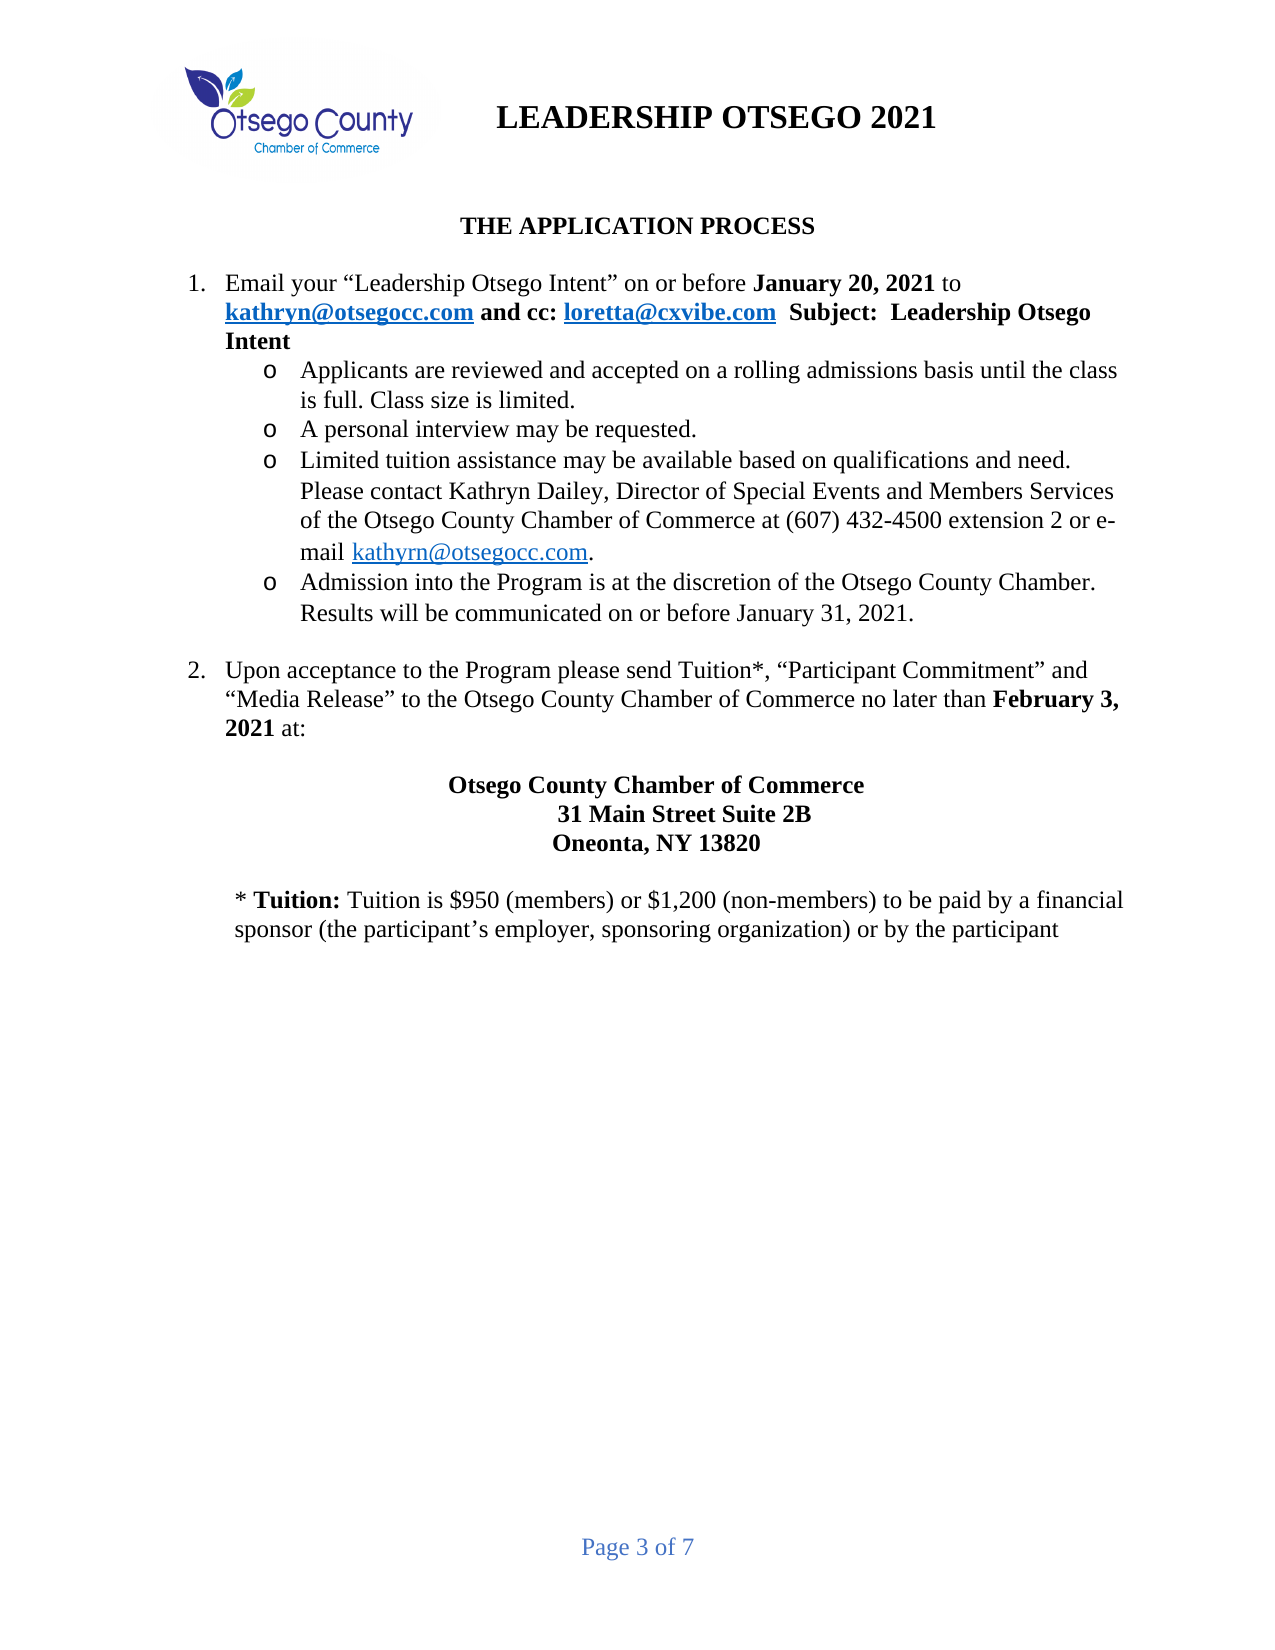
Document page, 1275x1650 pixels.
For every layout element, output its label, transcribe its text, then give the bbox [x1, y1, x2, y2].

list Email your “Leadership Otsego Intent” on or before January 20, 2021 to kathryn@otsegocc.com and cc: loretta@cxvibe.com Subject: Leadership Otsego Intent [187, 268, 1134, 355]
text * Tuition: Tuition is $950 (members) or $1,200 (non-members) to be paid by a financial sponsor (the participant’s employer, sponsoring organization) or by the participant [234, 885, 1125, 943]
list Applicants are reviewed and accepted on a rolling admissions basis until the class is full. Class size is limited. [262, 355, 1125, 414]
text 31 Main Street Suite 2B [187, 799, 1125, 828]
list Upon acceptance to the Program please send Tuition*, “Participant Commitment” and “Media Release” to the Otsego County Chamber of Commerce no later than February 3, 2021 at: [187, 655, 1125, 742]
picture [150, 37, 442, 183]
list Admission into the Program is at the discretion of the Otsego County Chamber. Results will be communicated on or before January 31, 2021. [262, 567, 1125, 627]
list A personal interview may be requested. [262, 414, 1125, 445]
list Limited tuition assistance may be available based on qualifications and need. Please contact Kathryn Dailey, Director of Special Events and Members Services of the Otsego County Chamber of Commerce at (607) 432-4500 extension 2 or e-mail kathyrn@otsegocc.com. [262, 445, 1125, 567]
text THE APPLICATION PROCESS [150, 211, 1125, 240]
text Oneonta, NY 13820 [187, 828, 1125, 857]
text Otsego County Chamber of Commerce [187, 770, 1125, 799]
